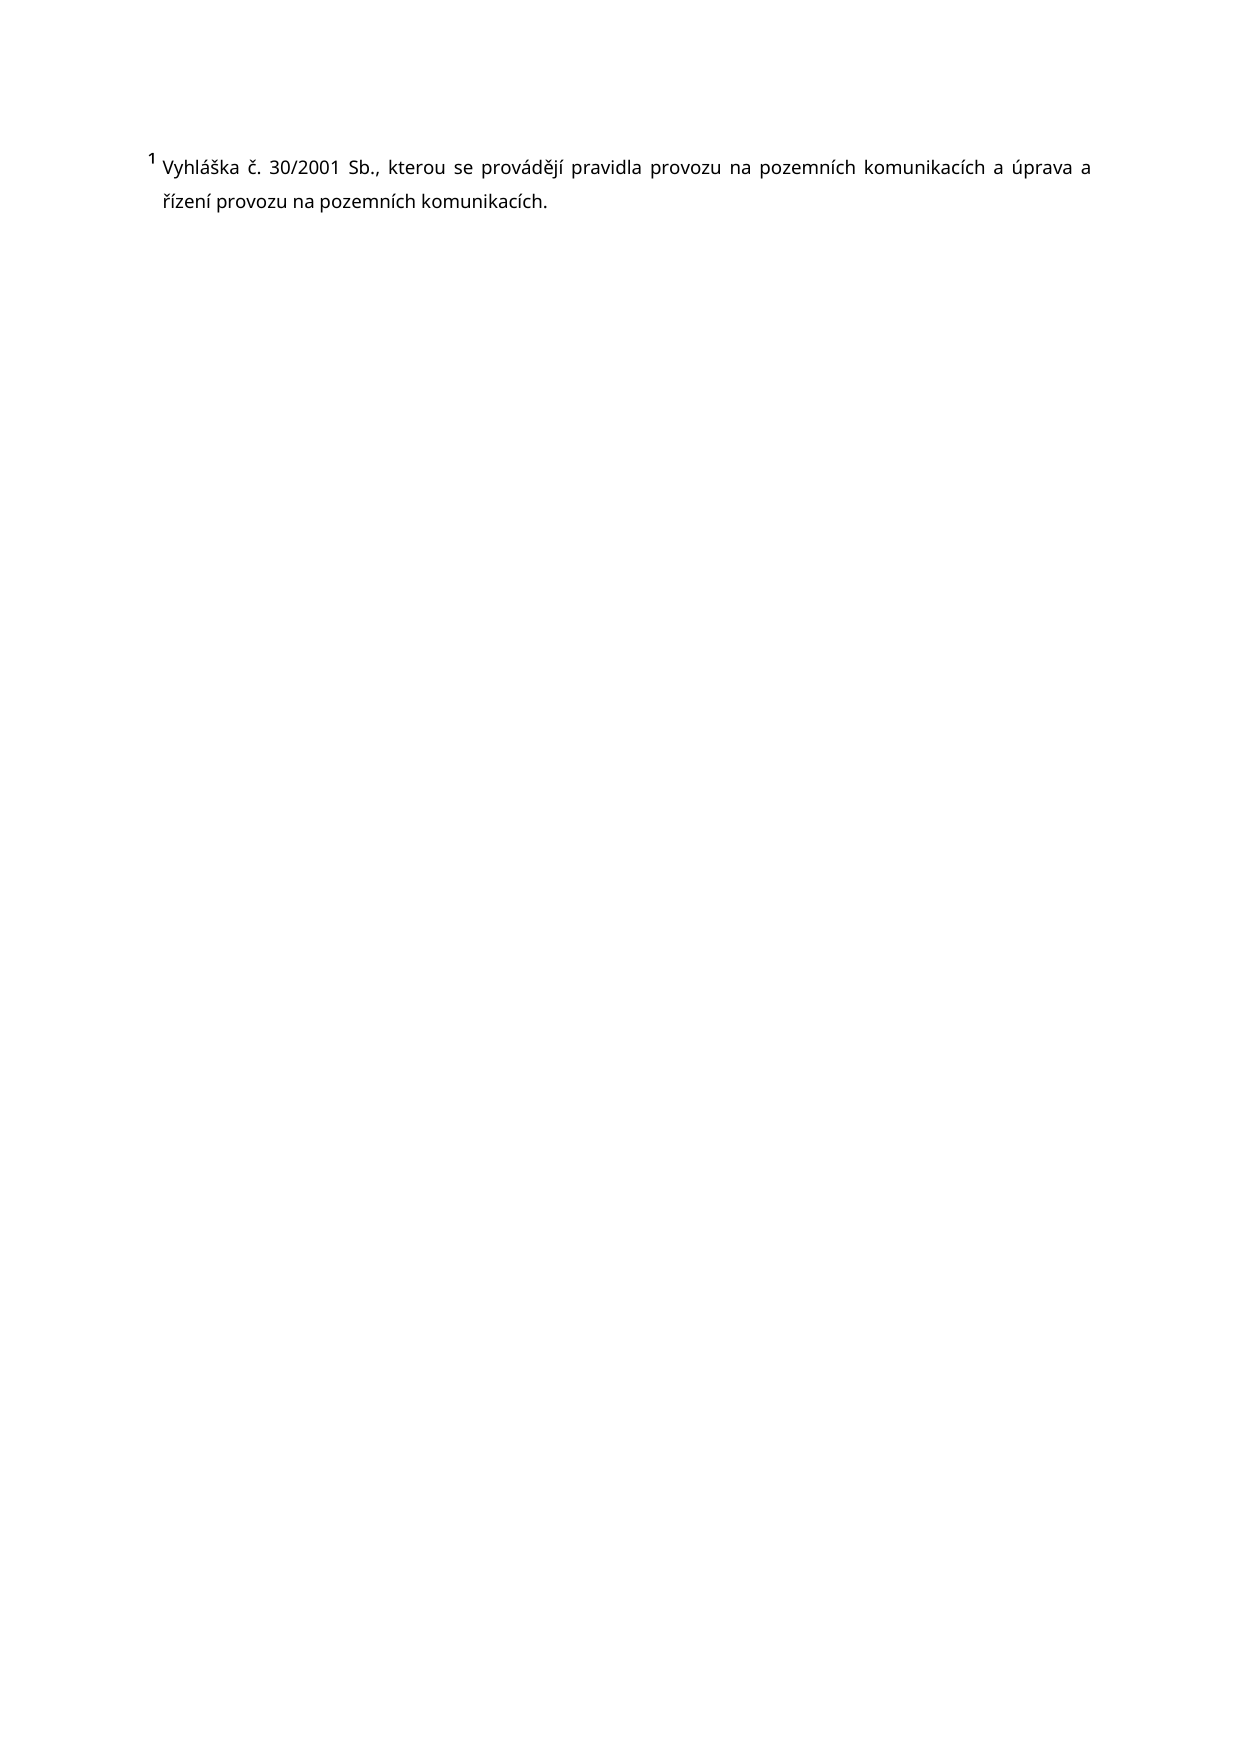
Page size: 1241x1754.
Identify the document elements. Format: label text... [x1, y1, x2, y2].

text ¹ Vyhláška č. 30/2001 Sb., kterou se provádějí pravidla provozu na pozemních komunikacích a úprava a řízení provozu na pozemních komunikacích. [148, 148, 1093, 216]
